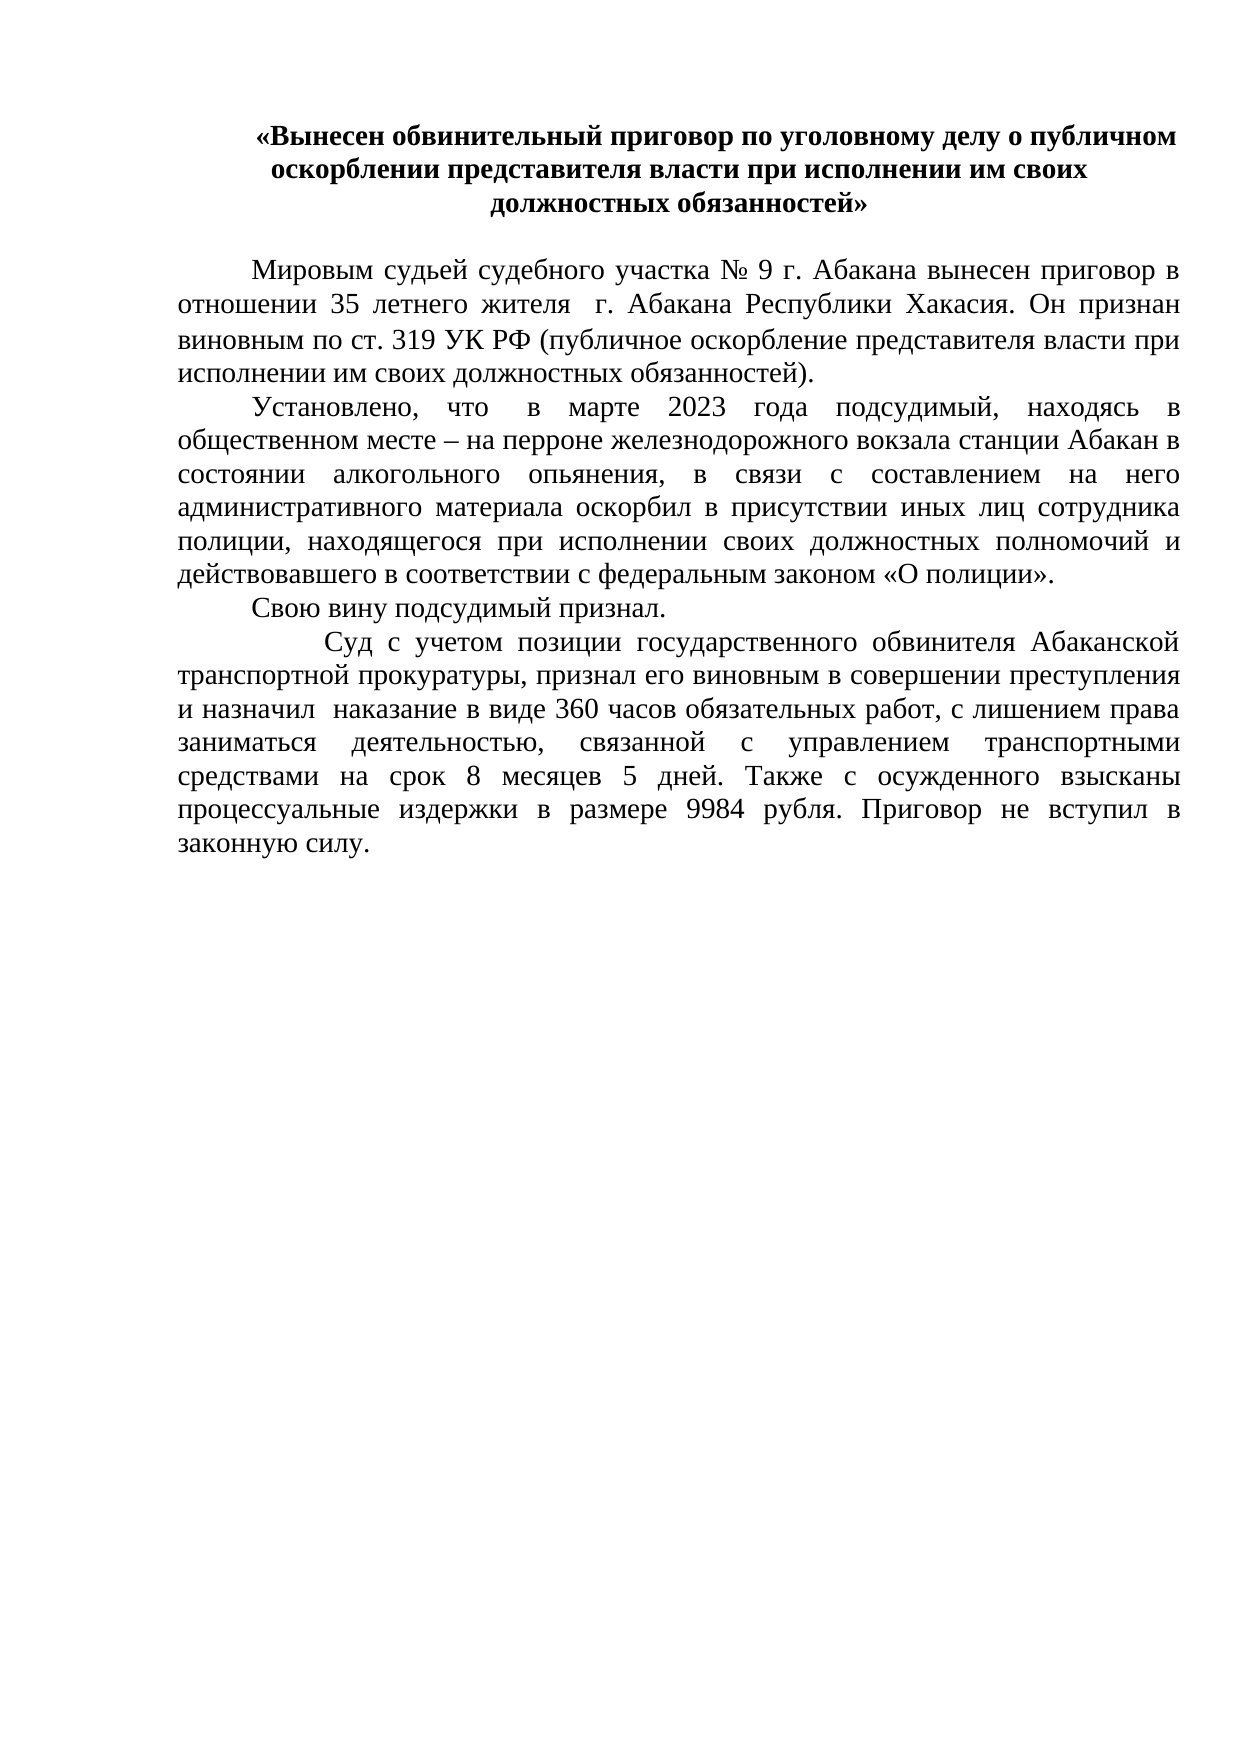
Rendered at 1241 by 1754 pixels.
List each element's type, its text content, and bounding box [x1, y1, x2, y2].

text Мировым судьей судебного участка № 9 г. Абакана вынесен приговор в отношении 35 летнего жителя г. Абакана Республики Хакасия. Он признан виновным по ст. 319 УК РФ (публичное оскорбление представителя власти при исполнении им своих должностных обязанностей). [177, 252, 1181, 389]
text «Вынесен обвинительный приговор по уголовному делу о публичном оскорблении представителя власти при исполнении им своих должностных обязанностей» [177, 118, 1181, 219]
text Установлено, что в марте 2023 года подсудимый, находясь в общественном месте – на перроне железнодорожного вокзала станции Абакан в состоянии алкогольного опьянения, в связи с составлением на него административного материала оскорбил в присутствии иных лиц сотрудника полиции, находящегося при исполнении своих должностных полномочий и действовавшего в соответствии с федеральным законом «О полиции». [177, 389, 1181, 590]
text Свою вину подсудимый признал. [177, 590, 1181, 624]
text Суд с учетом позиции государственного обвинителя Абаканской транспортной прокуратуры, признал его виновным в совершении преступления и назначил наказание в виде 360 часов обязательных работ, с лишением права заниматься деятельностью, связанной с управлением транспортными средствами на срок 8 месяцев 5 дней. Также с осужденного взысканы процессуальные издержки в размере 9984 рубля. Приговор не вступил в законную силу. [177, 624, 1181, 858]
